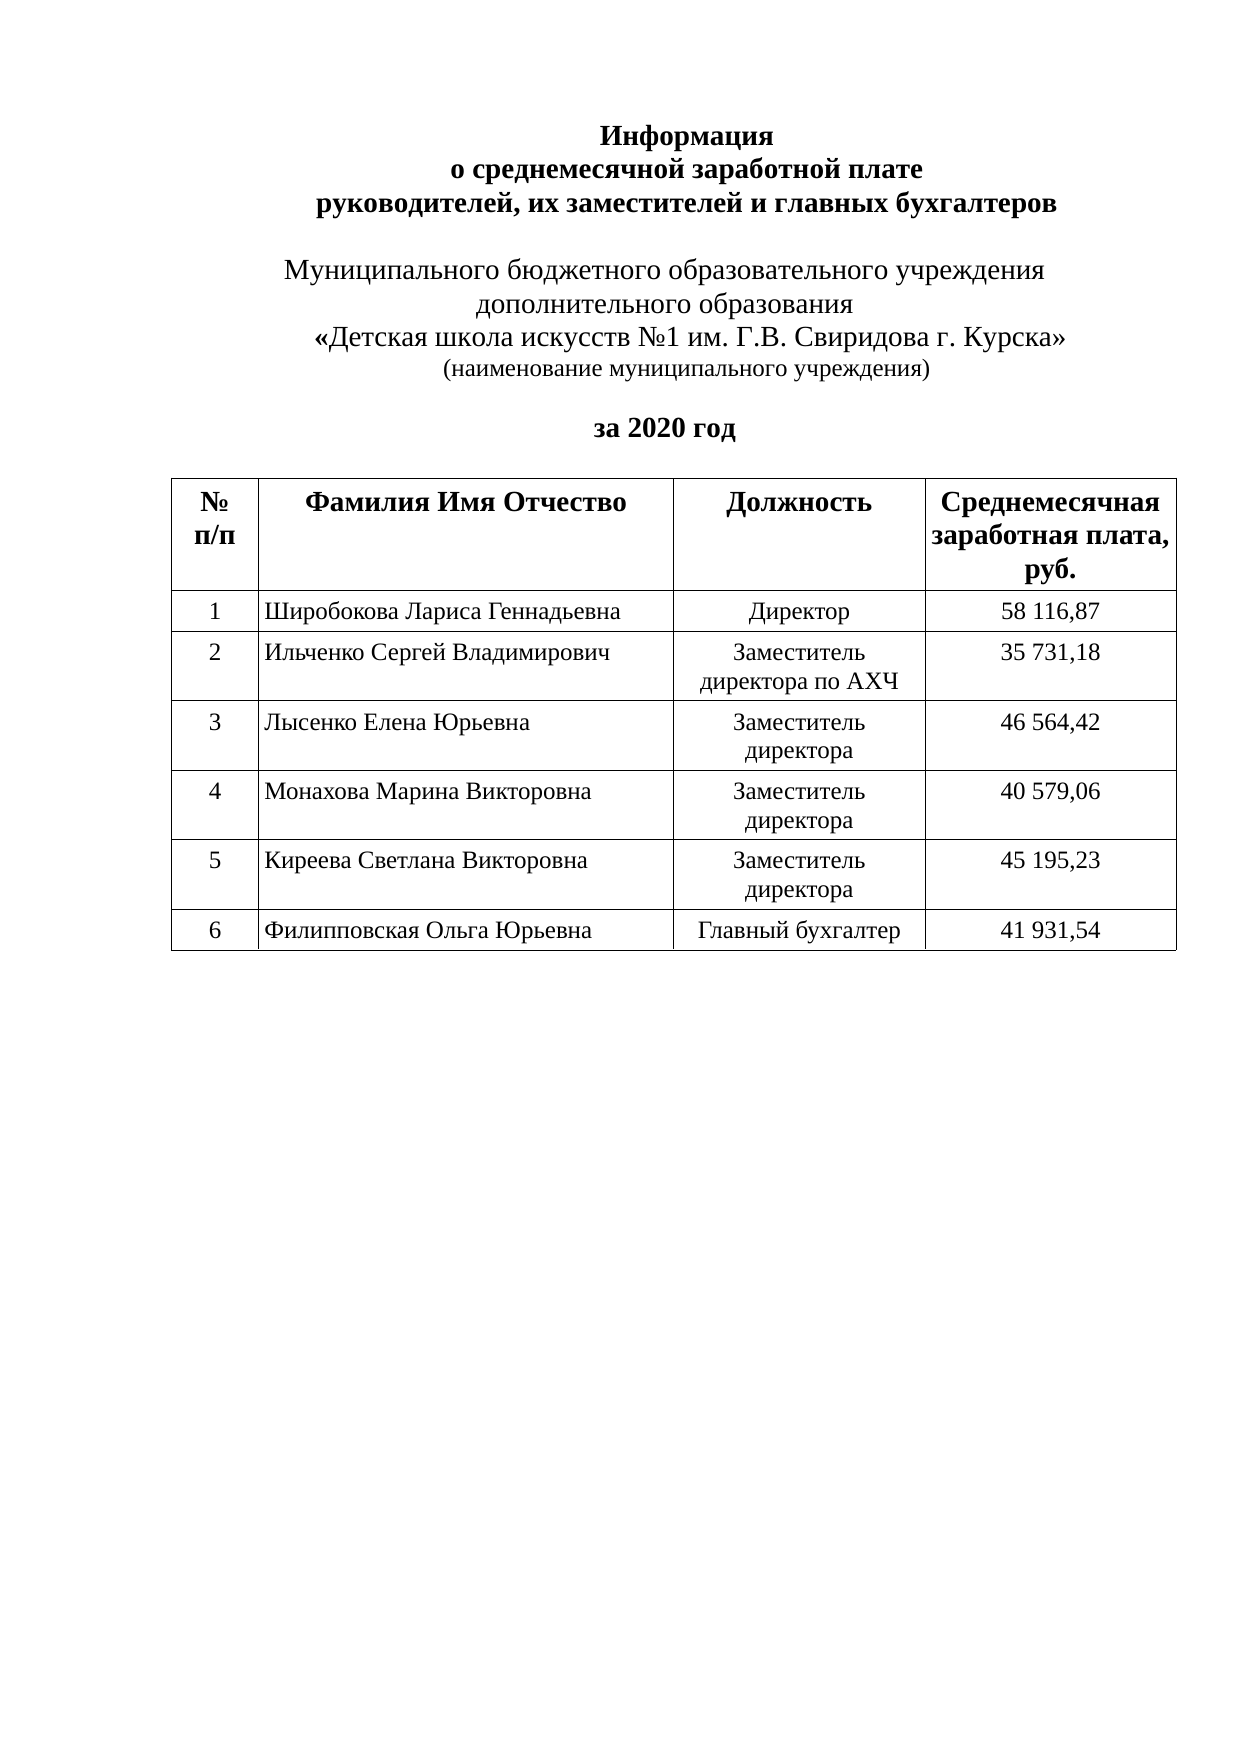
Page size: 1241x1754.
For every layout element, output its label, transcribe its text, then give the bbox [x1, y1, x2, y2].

table_header Должность [674, 479, 925, 590]
table_header Среднемесячная заработная плата, руб. [926, 479, 1176, 590]
table_cell Филипповская Ольга Юрьевна [259, 910, 673, 949]
text Муниципального бюджетного образовательного учреждения дополнительного образования [177, 252, 1152, 319]
table_header Фамилия Имя Отчество [259, 479, 673, 590]
table_cell Главный бухгалтер [674, 910, 925, 949]
text руководителей, их заместителей и главных бухгалтеров [177, 185, 1196, 219]
table_cell 2 [172, 632, 258, 700]
text Информация [177, 118, 1196, 152]
text (наименование муниципального учреждения) [177, 353, 1196, 382]
table_cell 46 564,42 [926, 701, 1176, 770]
text за 2020 год [177, 410, 1152, 444]
table_cell 58 116,87 [926, 591, 1176, 631]
table_cell 40 579,06 [926, 771, 1176, 839]
table_cell 35 731,18 [926, 632, 1176, 700]
table_cell Заместитель директора [674, 701, 925, 770]
text «Детская школа искусств №1 им. Г.В. Свиридова г. Курска» [177, 319, 1196, 353]
text о среднемесячной заработной плате [177, 152, 1196, 185]
table_cell 45 195,23 [926, 840, 1176, 909]
table_cell 3 [172, 701, 258, 770]
table_cell Монахова Марина Викторовна [259, 771, 673, 839]
table_cell Заместитель директора [674, 840, 925, 909]
table_cell 6 [172, 910, 258, 949]
table_cell 1 [172, 591, 258, 631]
table_cell Ильченко Сергей Владимирович [259, 632, 673, 700]
table_cell Директор [674, 591, 925, 631]
table_cell Широбокова Лариса Геннадьевна [259, 591, 673, 631]
table_cell 5 [172, 840, 258, 909]
table_cell Лысенко Елена Юрьевна [259, 701, 673, 770]
table_cell 4 [172, 771, 258, 839]
table_cell Заместитель директора по АХЧ [674, 632, 925, 700]
table_header № п/п [172, 479, 258, 590]
table_cell 41 931,54 [926, 910, 1176, 949]
table_cell Киреева Светлана Викторовна [259, 840, 673, 909]
table_cell Заместитель директора [674, 771, 925, 839]
